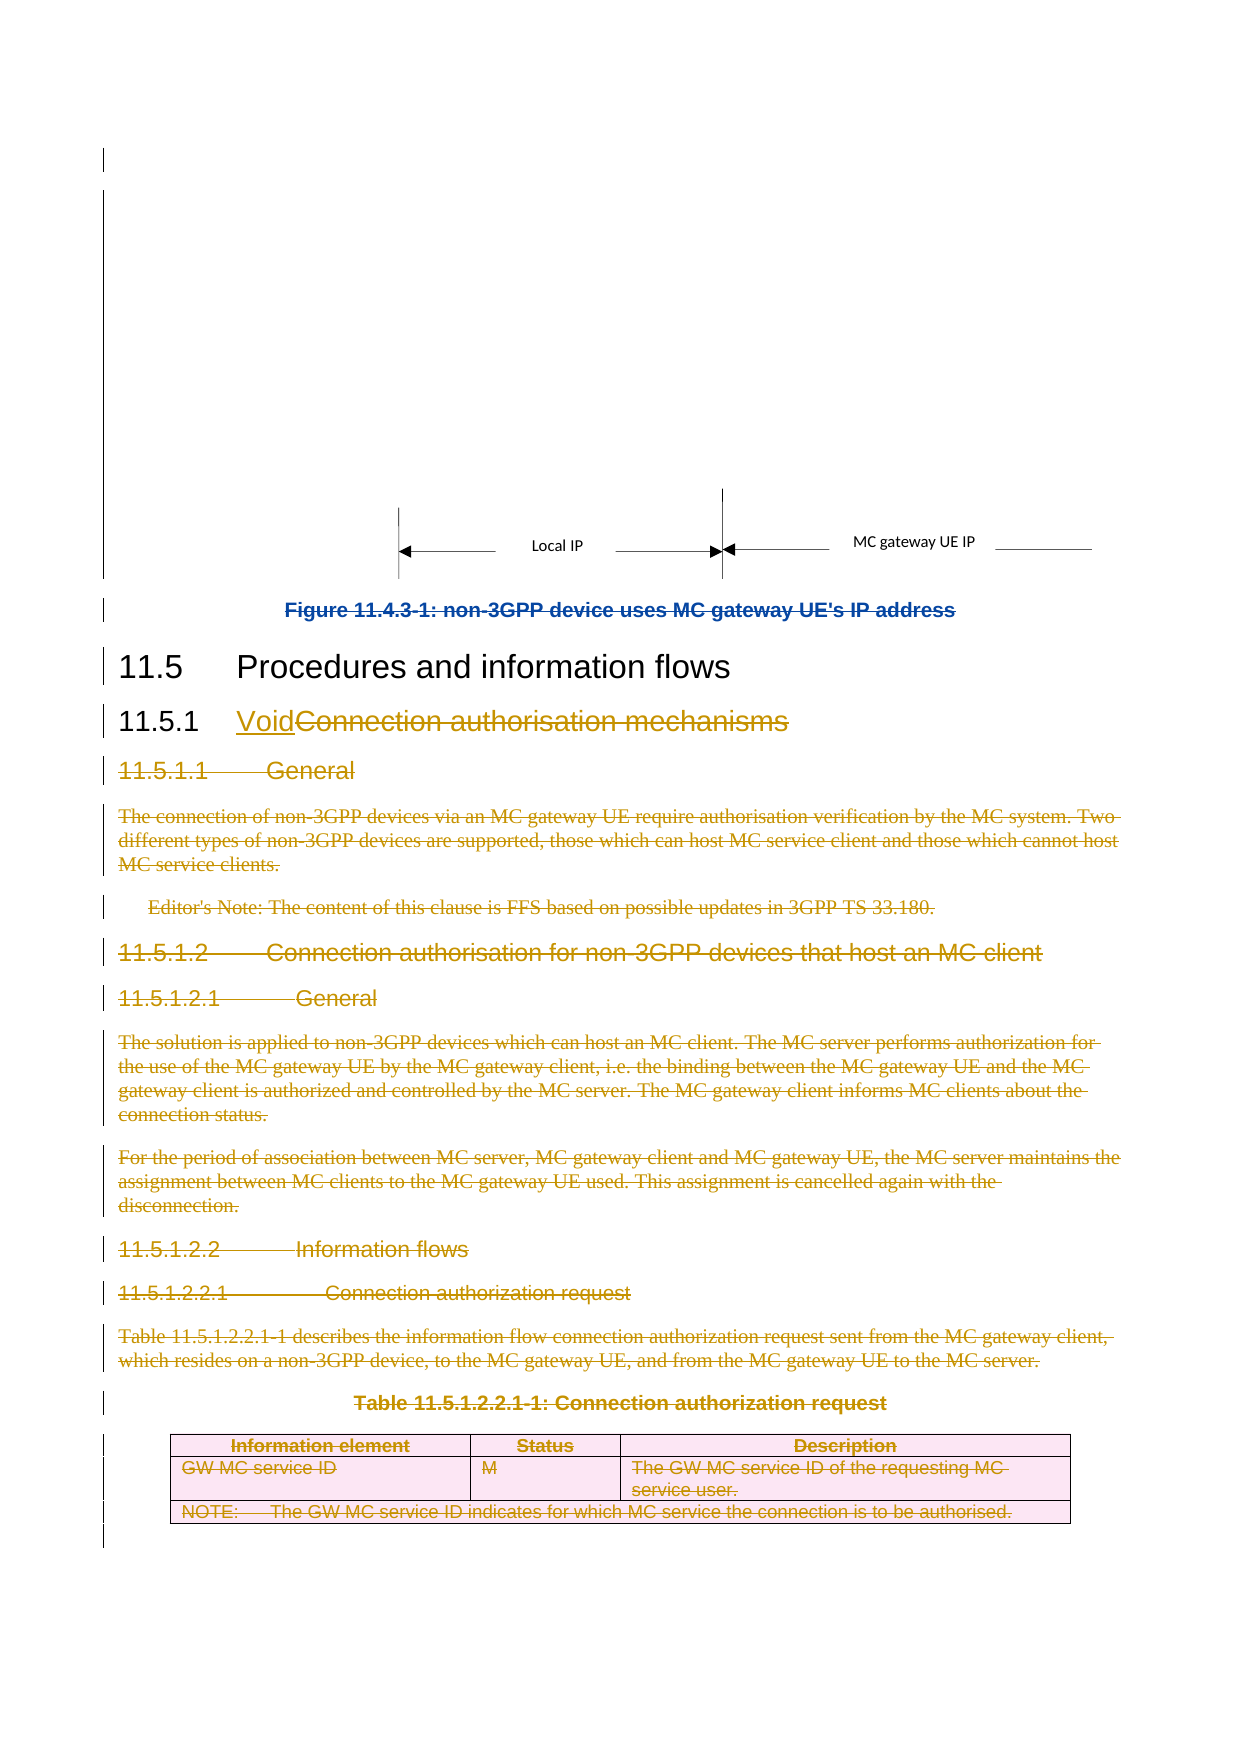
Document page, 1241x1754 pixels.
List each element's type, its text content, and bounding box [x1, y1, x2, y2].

subtitle 11.5 Procedures and information flows [118, 647, 1122, 685]
subtitle 11.5.1 [118, 704, 1122, 737]
